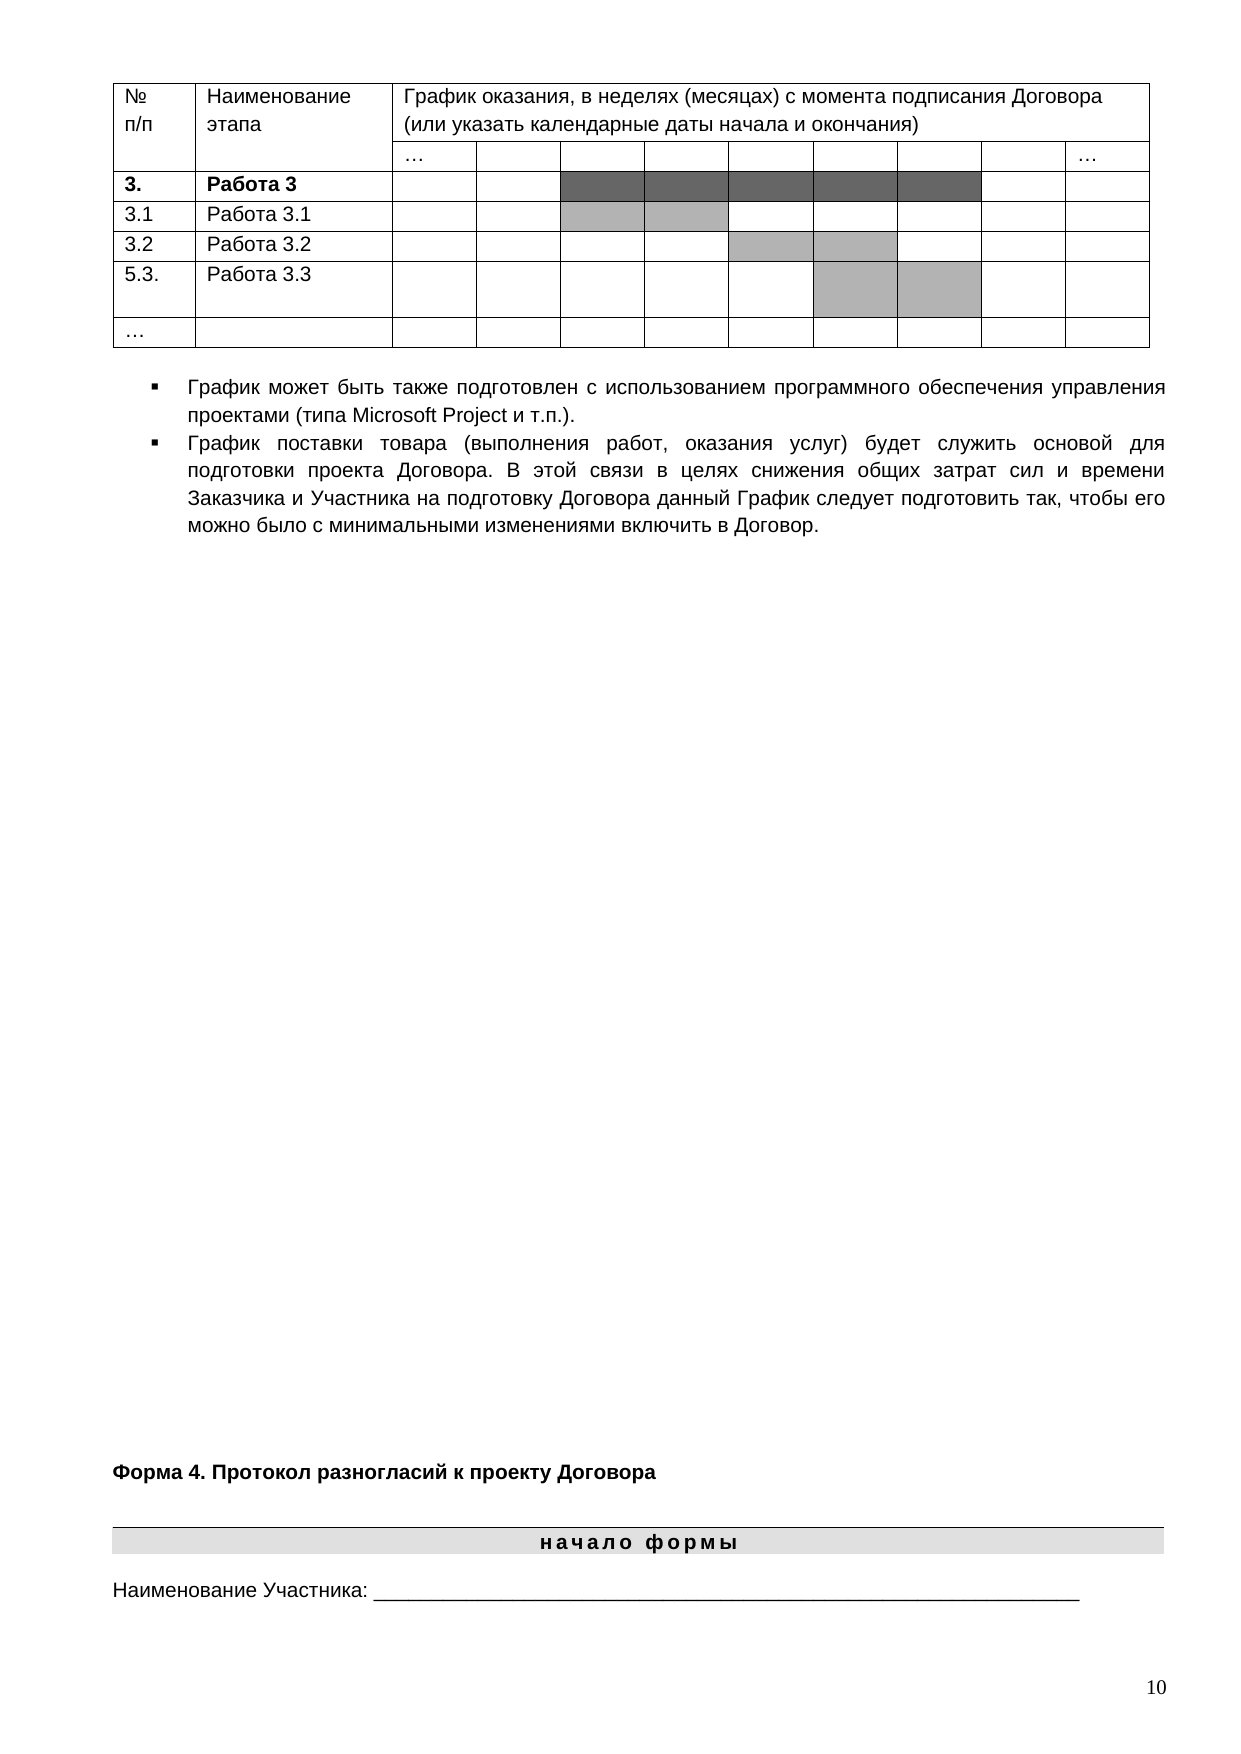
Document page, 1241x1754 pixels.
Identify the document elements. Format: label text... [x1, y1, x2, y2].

table_cell [645, 172, 728, 201]
table_cell [196, 318, 392, 347]
table_cell [1066, 172, 1149, 201]
table_cell [114, 232, 195, 261]
text начало формы [112, 1528, 1164, 1554]
table_cell [729, 202, 813, 231]
table_cell [1066, 262, 1149, 317]
table_cell Работа 3 [196, 172, 392, 201]
table_cell [561, 172, 644, 201]
table_cell [1066, 202, 1149, 231]
table_cell [645, 142, 728, 171]
table_cell [729, 262, 813, 317]
table_cell [114, 172, 195, 201]
table_cell [898, 172, 981, 201]
table_cell [729, 172, 813, 201]
table_cell [561, 232, 644, 261]
table_cell [477, 232, 560, 261]
table_cell [898, 202, 981, 231]
table_cell [898, 142, 981, 171]
table_cell [561, 262, 644, 317]
table_cell … [114, 318, 195, 347]
table_cell [477, 262, 560, 317]
table_cell [898, 232, 981, 261]
table_header № п/п [114, 84, 195, 171]
table_cell [561, 318, 644, 347]
table_cell … [1066, 142, 1149, 171]
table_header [393, 84, 1149, 141]
table_cell [1066, 232, 1149, 261]
table_cell [898, 318, 981, 347]
table_cell [982, 202, 1065, 231]
table_header Наименование этапа [196, 84, 392, 171]
table_cell Работа 3.2 [196, 232, 392, 261]
table_cell [814, 232, 897, 261]
table_cell Работа 3.1 [196, 202, 392, 231]
table_cell [645, 232, 728, 261]
table_cell [477, 172, 560, 201]
table_cell [114, 262, 195, 317]
text Наименование Участника: _____________________________________________________________ [112, 1578, 1167, 1602]
table_cell [729, 318, 813, 347]
table_cell [982, 172, 1065, 201]
table_cell [114, 202, 195, 231]
table_cell [982, 262, 1065, 317]
table_cell [982, 318, 1065, 347]
table_cell [561, 202, 644, 231]
table_cell [477, 202, 560, 231]
table_cell [729, 142, 813, 171]
table_cell [814, 172, 897, 201]
table_cell [645, 202, 728, 231]
table_cell [1066, 318, 1149, 347]
table_cell [477, 318, 560, 347]
table_cell [645, 262, 728, 317]
table_cell [477, 142, 560, 171]
subtitle Форма 4. Протокол разногласий к проекту Договора [112, 1459, 1167, 1483]
table_cell [898, 262, 981, 317]
table_cell [393, 202, 476, 231]
table_cell [393, 172, 476, 201]
table_cell [561, 142, 644, 171]
table_cell [814, 142, 897, 171]
table_cell [814, 202, 897, 231]
table_cell [982, 142, 1065, 171]
table_cell [729, 232, 813, 261]
table_cell [393, 232, 476, 261]
table_cell [645, 318, 728, 347]
list График поставки товара (выполнения работ, оказания услуг) будет служить основой для подготовки проекта Договора. В этой связи в целях снижения общих затрат сил и времени Заказчика и Участника на подготовку Договора данный График следует подготовить так, чтобы его можно было с минимальными изменениями включить в Договор. [150, 430, 1167, 537]
table_cell … [393, 142, 476, 171]
table_cell [814, 318, 897, 347]
table_cell [393, 318, 476, 347]
table_cell [814, 262, 897, 317]
table_cell [393, 262, 476, 317]
list График может быть также подготовлен с использованием программного обеспечения управления проектами (типа Microsoft Project и т.п.). [150, 375, 1167, 427]
table_cell [982, 232, 1065, 261]
table_cell Работа 3.3 [196, 262, 392, 317]
